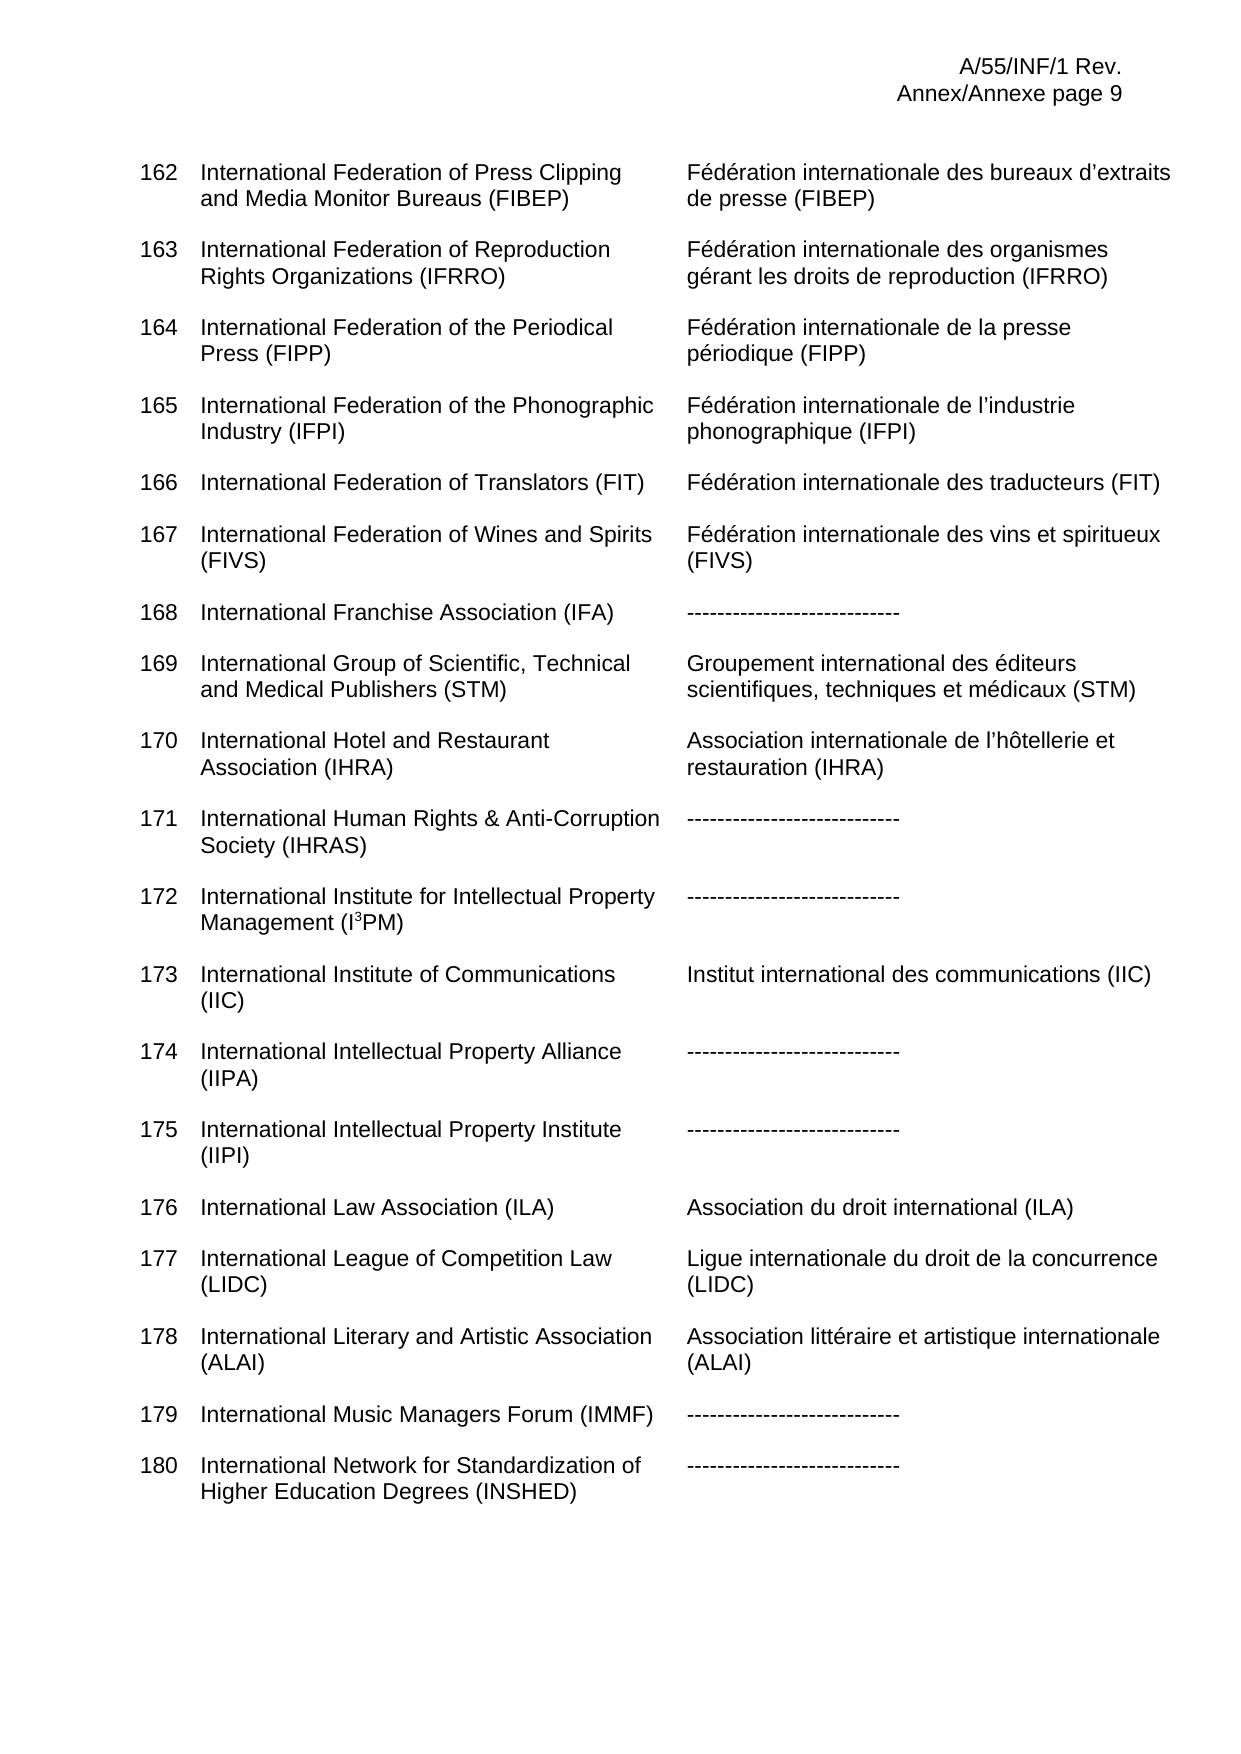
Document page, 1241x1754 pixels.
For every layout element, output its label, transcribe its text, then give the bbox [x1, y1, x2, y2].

table_cell International Federation of Translators (FIT) [189, 469, 675, 521]
table_cell Association internationale de l’hôtellerie et restauration (IHRA) [675, 728, 1188, 805]
table_cell International Network for Standardization of Higher Education Degrees (INSHED) [189, 1452, 675, 1529]
table_cell ---------------------------- [675, 1116, 1188, 1194]
table_cell International Institute of Communications (IIC) [189, 961, 675, 1038]
table_cell [84, 1245, 189, 1323]
table_cell International Human Rights & Anti-Corruption Society (IHRAS) [189, 805, 675, 883]
table_cell [84, 883, 189, 961]
table_cell International Franchise Association (IFA) [189, 599, 675, 650]
table_cell Fédération internationale de la presse périodique (FIPP) [675, 314, 1188, 392]
table_cell Fédération internationale de l’industrie phonographique (IFPI) [675, 392, 1188, 469]
table_cell International Intellectual Property Institute (IIPI) [189, 1116, 675, 1194]
table_cell [84, 314, 189, 392]
table_cell [84, 961, 189, 1038]
table_cell [84, 521, 189, 598]
table_cell Ligue internationale du droit de la concurrence (LIDC) [675, 1245, 1188, 1323]
table_cell Fédération internationale des bureaux d’extraits de presse (FIBEP) [675, 159, 1188, 236]
table_cell ---------------------------- [675, 599, 1188, 650]
table_cell [84, 1038, 189, 1116]
table_cell International Federation of Press Clipping and Media Monitor Bureaus (FIBEP) [189, 159, 675, 236]
table_cell ---------------------------- [675, 1038, 1188, 1116]
table_cell ---------------------------- [675, 1401, 1188, 1452]
table_cell ---------------------------- [675, 883, 1188, 961]
table_cell Groupement international des éditeurs scientifiques, techniques et médicaux (STM) [675, 650, 1188, 727]
table_cell Institut international des communications (IIC) [675, 961, 1188, 1038]
table_cell [84, 469, 189, 521]
table_cell [84, 805, 189, 883]
table_cell International Hotel and Restaurant Association (IHRA) [189, 728, 675, 805]
table_cell International Intellectual Property Alliance (IIPA) [189, 1038, 675, 1116]
table_cell ---------------------------- [675, 805, 1188, 883]
table_cell [84, 1116, 189, 1194]
table_cell International Literary and Artistic Association (ALAI) [189, 1323, 675, 1401]
table_cell International Law Association (ILA) [189, 1194, 675, 1245]
table_cell International Federation of Wines and Spirits (FIVS) [189, 521, 675, 598]
table_cell [84, 236, 189, 314]
table_cell [84, 1401, 189, 1452]
table_cell [84, 599, 189, 650]
table_cell ---------------------------- [675, 1452, 1188, 1529]
table_cell International Group of Scientific, Technical and Medical Publishers (STM) [189, 650, 675, 727]
table_cell [84, 1194, 189, 1245]
table_cell [84, 728, 189, 805]
table_cell [84, 650, 189, 727]
table_cell International Federation of Reproduction Rights Organizations (IFRRO) [189, 236, 675, 314]
table_cell Fédération internationale des traducteurs (FIT) [675, 469, 1188, 521]
table_cell International Federation of the Periodical Press (FIPP) [189, 314, 675, 392]
table_cell International Federation of the Phonographic Industry (IFPI) [189, 392, 675, 469]
table_cell [84, 392, 189, 469]
table_cell International Music Managers Forum (IMMF) [189, 1401, 675, 1452]
table_cell International League of Competition Law (LIDC) [189, 1245, 675, 1323]
table_cell [84, 1323, 189, 1401]
table_cell [84, 159, 189, 236]
table_cell Fédération internationale des vins et spiritueux (FIVS) [675, 521, 1188, 598]
table_cell [84, 1452, 189, 1529]
table_cell Association littéraire et artistique internationale (ALAI) [675, 1323, 1188, 1401]
table_cell Association du droit international (ILA) [675, 1194, 1188, 1245]
table_cell Fédération internationale des organismes gérant les droits de reproduction (IFRRO) [675, 236, 1188, 314]
table_cell International Institute for Intellectual Property Management (I3PM) [189, 883, 675, 961]
